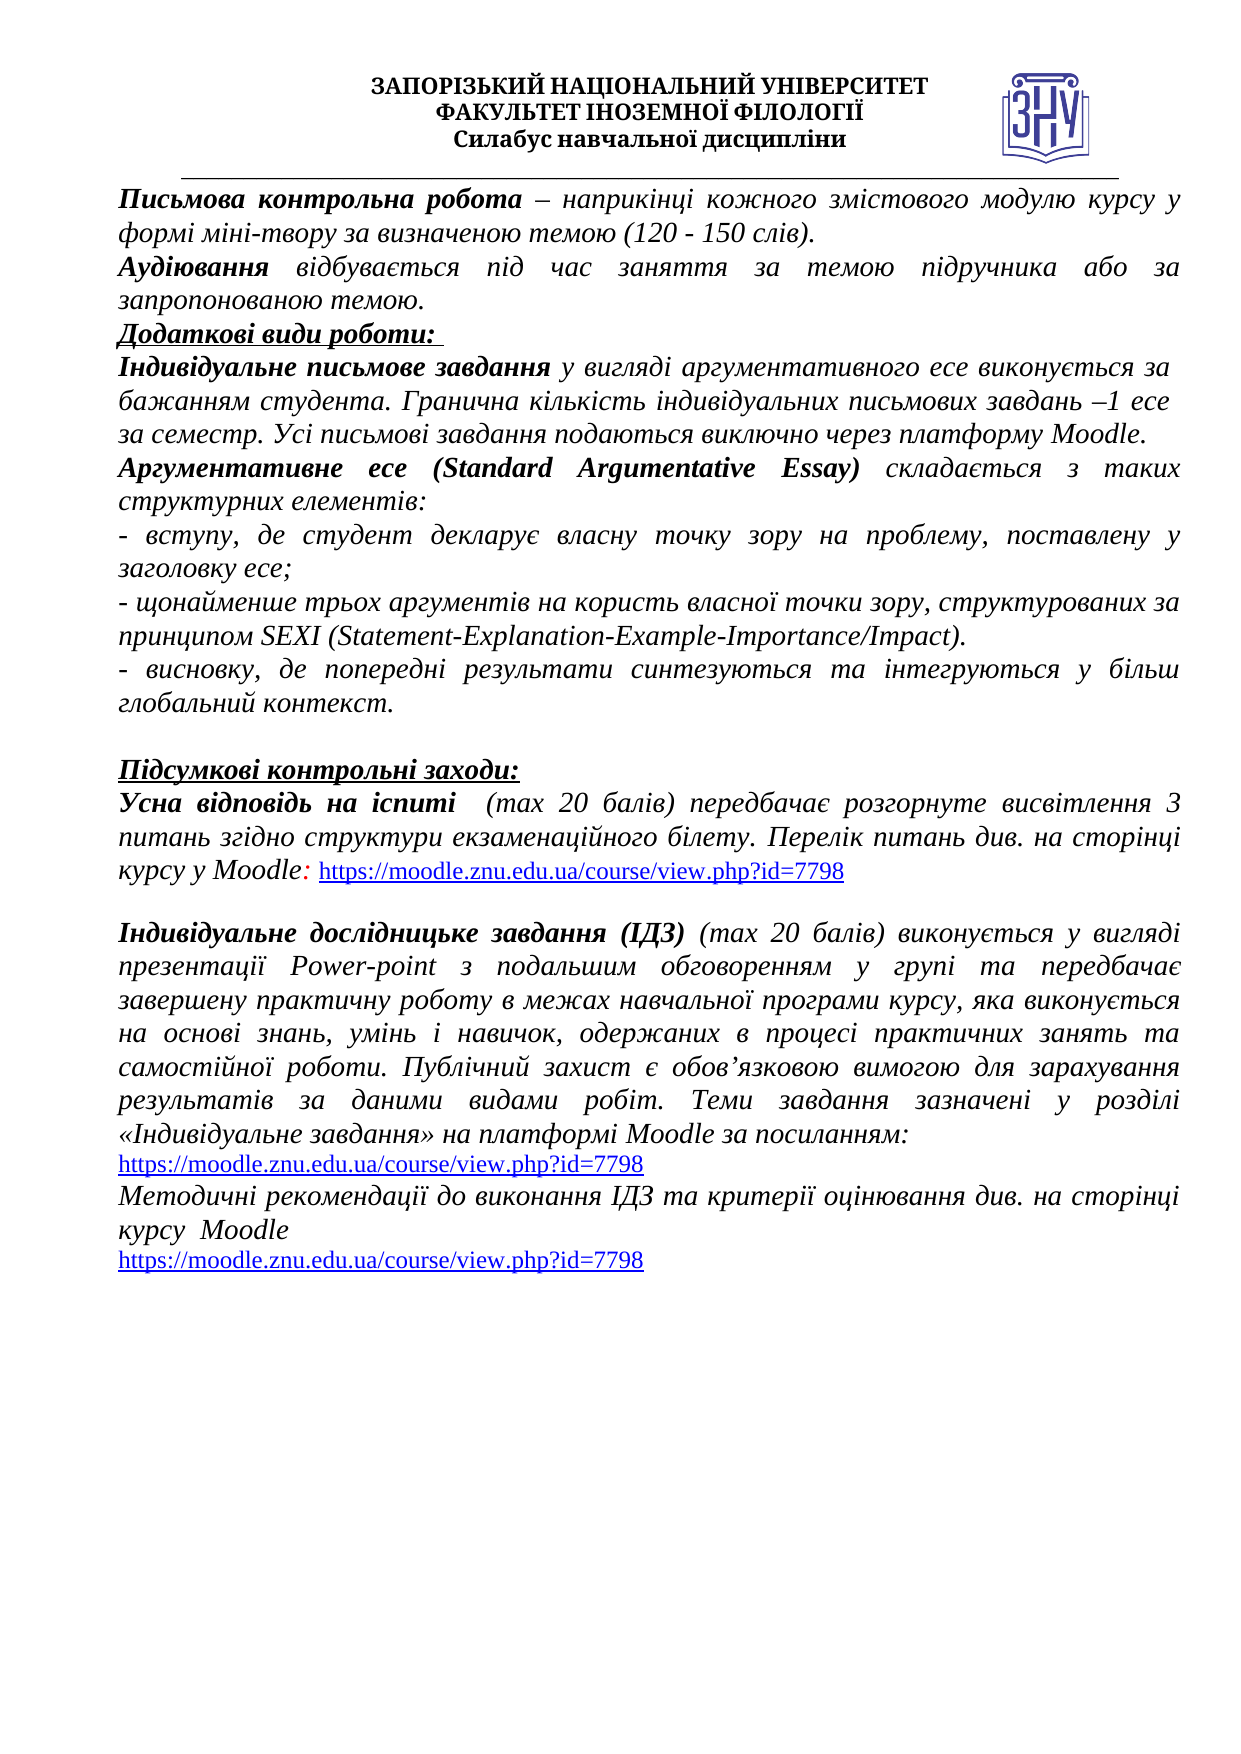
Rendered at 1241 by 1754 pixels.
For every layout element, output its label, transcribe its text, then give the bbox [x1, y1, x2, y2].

text Додаткові види роботи: [118, 316, 1181, 349]
list - вступу, де студент декларує власну точку зору на проблему, поставлену у заголовку есе; [118, 517, 1181, 584]
picture [1002, 73, 1090, 164]
text Індивідуальне дослідницьке завдання (ІДЗ) (max 20 балів) виконується у вигляді презентації Power-point з подальшим обговоренням у групі та передбачає завершену практичну роботу в межах навчальної програми курсу, яка виконується на основі знань, умінь і навичок, одержаних в процесі практичних занять та самостійної роботи. Публічний захист є обов’язковою вимогою для зарахування результатів за даними видами робіт. Теми завдання зазначені у розділі «Індивідуальне завдання» на платформі Moodle за посиланням: [118, 915, 1181, 1149]
text Усна відповідь на іспиті (max 20 балів) передбачає розгорнуте висвітлення 3 питань згідно структури екзаменаційного білету. Перелік питань див. на сторінці курсу у Moodle: https://moodle.znu.edu.ua/course/view.php?id=7798 [118, 785, 1181, 886]
text Підсумкові контрольні заходи: [118, 752, 1181, 785]
text Аргументативне есе (Standard Argumentative Essay) складається з таких структурних елементів: [118, 450, 1181, 517]
list - висновку, де попередні результати синтезуються та інтегруються у більш глобальний контекст. [118, 651, 1181, 718]
text Індивідуальне письмове завдання у вигляді аргументативного есе виконується за бажанням студента. Гранична кількість індивідуальних письмових завдань –1 есе за семестр. Усі письмові завдання подаються виключно через платформу Moodle. [118, 349, 1171, 450]
text https://moodle.znu.edu.ua/course/view.php?id=7798 [118, 1149, 1181, 1178]
text Методичні рекомендації до виконання ІДЗ та критерії оцінювання див. на сторінці курсу Moodle [118, 1178, 1181, 1245]
list - щонайменше трьох аргументів на користь власної точки зору, структурованих за принципом SEXI (Statement-Explanation-Example-Importance/Impact). [118, 584, 1181, 651]
text Аудіювання відбувається під час заняття за темою підручника або за запропонованою темою. [118, 249, 1181, 316]
text https://moodle.znu.edu.ua/course/view.php?id=7798 [118, 1245, 1181, 1274]
text Письмова контрольна робота – наприкінці кожного змістового модулю курсу у формі міні-твору за визначеною темою (120 - 150 слів). [118, 182, 1181, 249]
